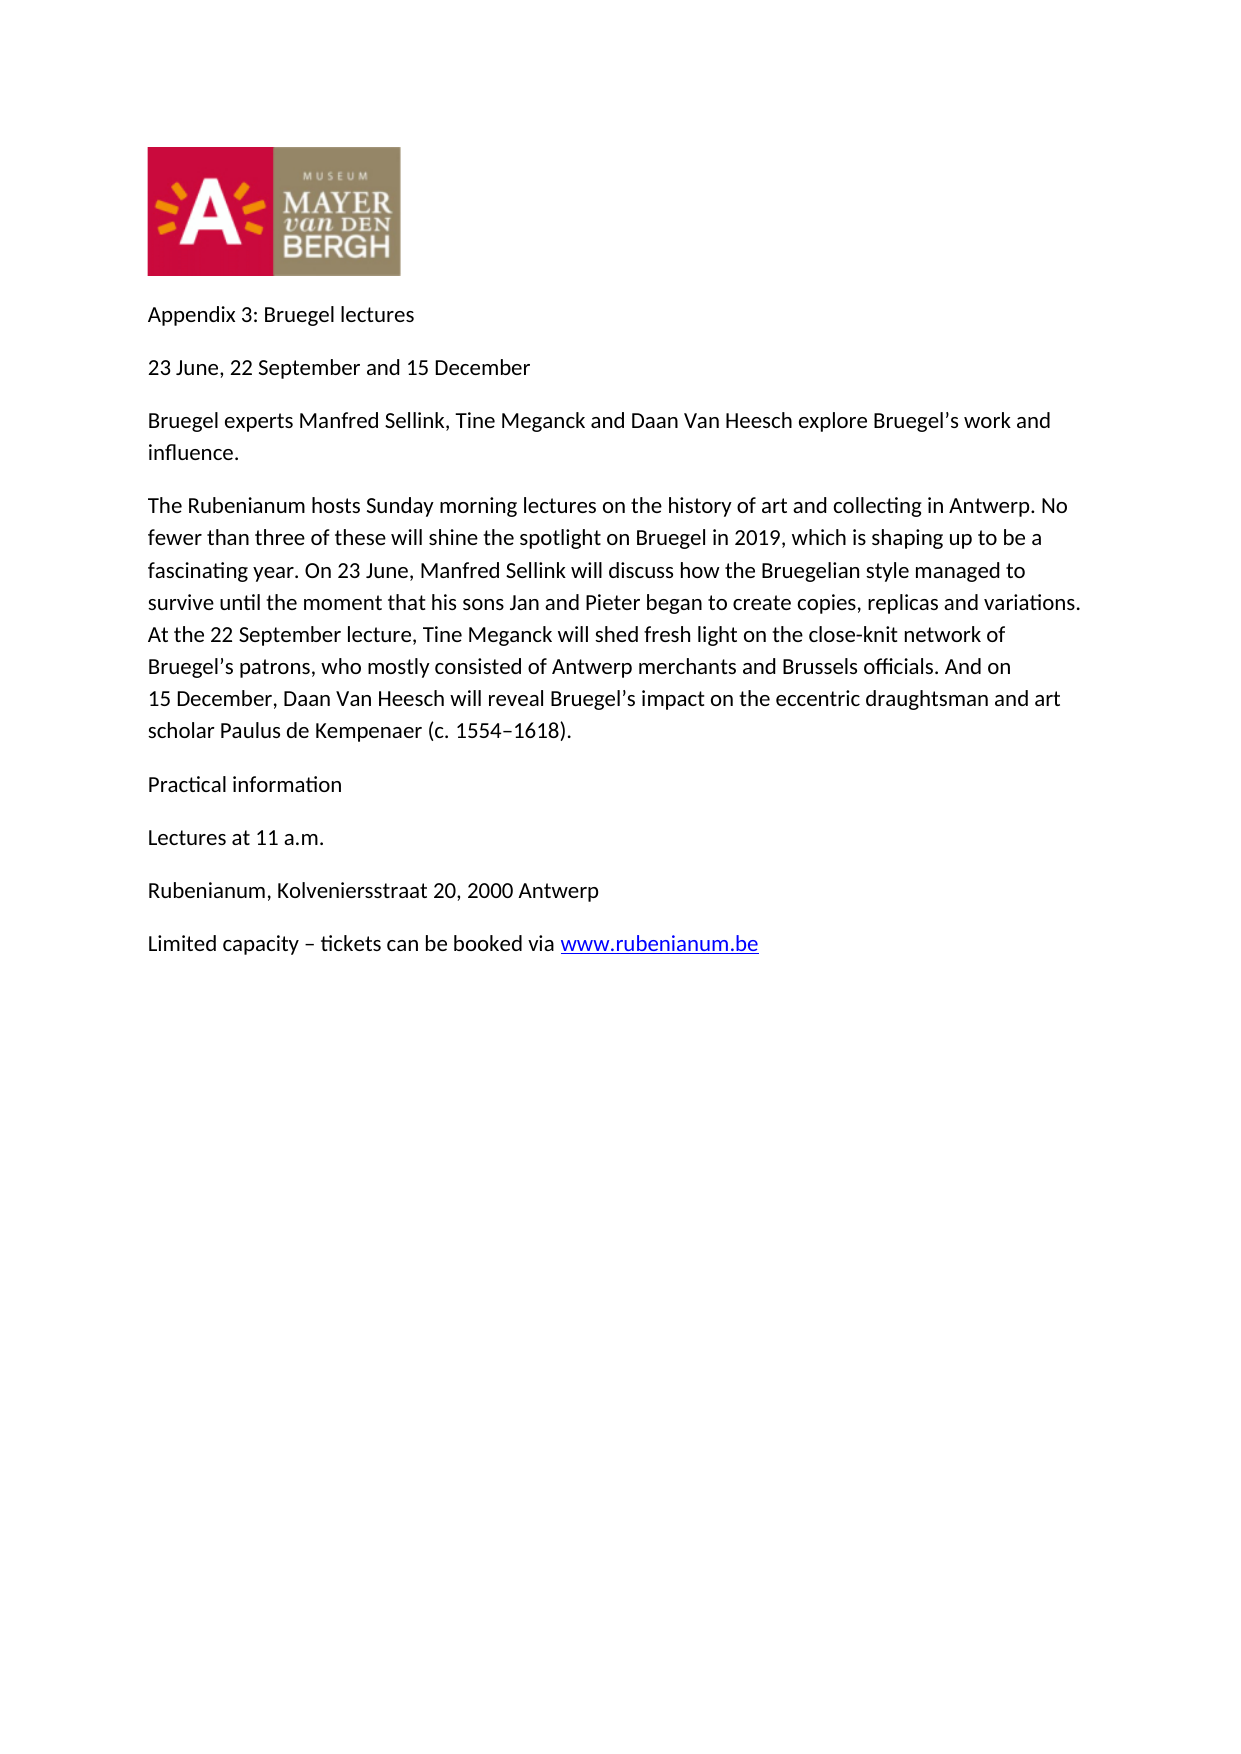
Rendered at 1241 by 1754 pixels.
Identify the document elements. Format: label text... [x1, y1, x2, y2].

picture [147, 147, 402, 276]
text Bruegel experts Manfred Sellink, Tine Meganck and Daan Van Heesch explore Bruegel’s work and influence. [148, 406, 1093, 466]
text 23 June, 22 September and 15 December [148, 353, 1093, 381]
text The Rubenianum hosts Sunday morning lectures on the history of art and collecting in Antwerp. No fewer than three of these will shine the spotlight on Bruegel in 2019, which is shaping up to be a fascinating year. On 23 June, Manfred Sellink will discuss how the Bruegelian style managed to survive until the moment that his sons Jan and Pieter began to create copies, replicas and variations. At the 22 September lecture, Tine Meganck will shed fresh light on the close-knit network of Bruegel’s patrons, who mostly consisted of Antwerp merchants and Brussels officials. And on 15 December, Daan Van Heesch will reveal Bruegel’s impact on the eccentric draughtsman and art scholar Paulus de Kempenaer (c. 1554–1618). [148, 491, 1093, 745]
text Rubenianum, Kolveniersstraat 20, 2000 Antwerp [148, 876, 1093, 904]
text Limited capacity – tickets can be booked via www.rubenianum.be [148, 929, 1093, 957]
text Lectures at 11 a.m. [148, 823, 1093, 851]
text Practical information [148, 770, 1093, 798]
text Appendix 3: Bruegel lectures [148, 300, 1093, 328]
